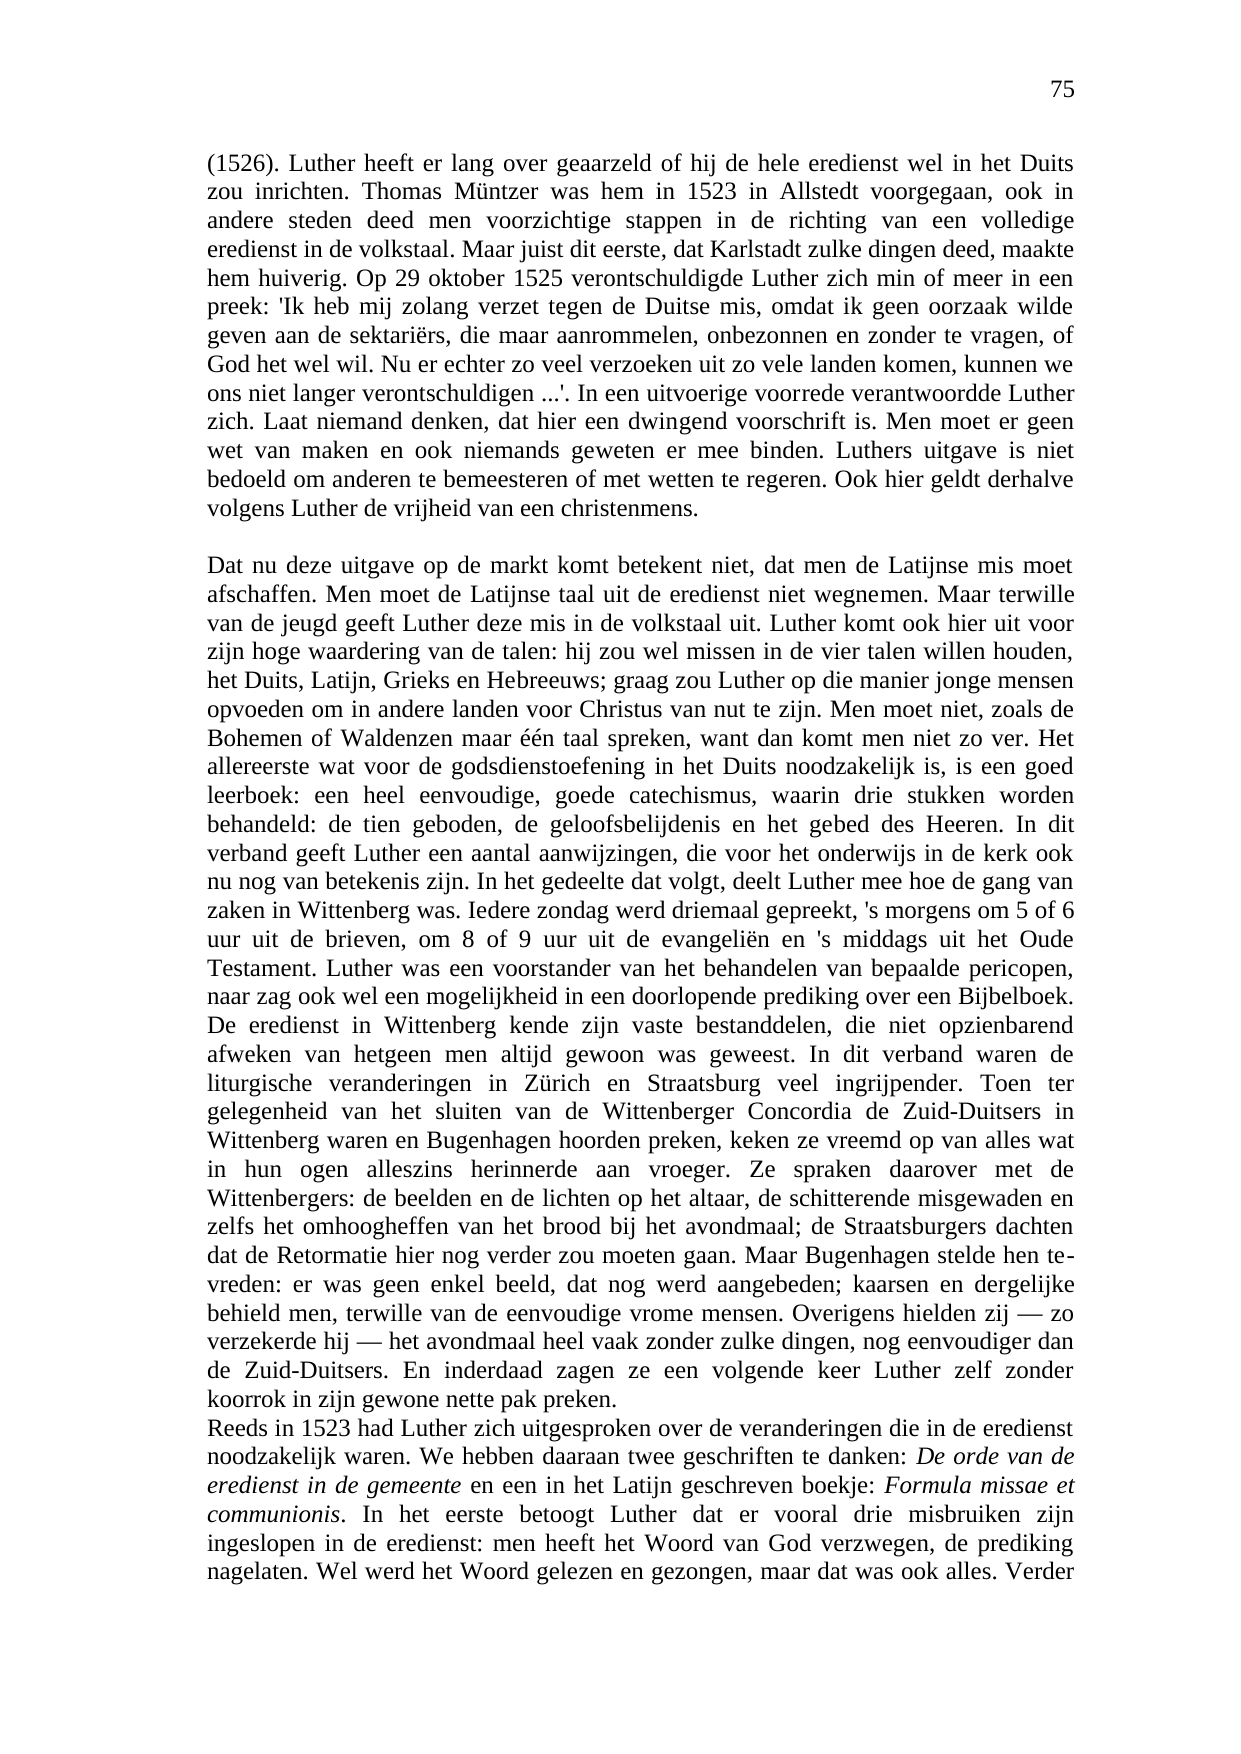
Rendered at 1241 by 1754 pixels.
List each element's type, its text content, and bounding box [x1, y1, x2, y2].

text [207, 148, 1075, 521]
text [207, 1413, 1075, 1585]
text Dat nu deze uitgave op de markt komt betekent niet, dat men de Latijnse mis moet afschaffen. Men moet de Latijnse taal uit de eredienst niet wegnemen. Maar terwille van de jeugd geeft Luther deze mis in de volkstaal uit. Luther komt ook hier uit voor zijn hoge waardering van de talen: hij zou wel missen in de vier talen willen houden, het Duits, Latijn, Grieks en Hebreeuws; graag zou Luther op die manier jonge mensen opvoeden om in andere landen voor Christus van nut te zijn. Men moet niet, zoals de Bohemen of Waldenzen maar één taal spreken, want dan komt men niet zo ver. Het allereerste wat voor de godsdienstoefening in het Duits noodzakelijk is, is een goed leerboek: een heel eenvoudige, goede catechismus, waarin drie stukken worden behandeld: de tien geboden, de geloofsbelijdenis en het gebed des Heeren. In dit verband geeft Luther een aantal aanwijzingen, die voor het onderwijs in de kerk ook nu nog van betekenis zijn. In het gedeelte dat volgt, deelt Luther mee hoe de gang van zaken in Wittenberg was. Iedere zondag werd driemaal gepreekt, 's morgens om 5 of 6 uur uit de brieven, om 8 of 9 uur uit de evangeliën en 's middags uit het Oude Testament. Luther was een voorstander van het behandelen van bepaalde pericopen, naar zag ook wel een mogelijkheid in een doorlopende prediking over een Bijbelboek. De eredienst in Wittenberg kende zijn vaste bestanddelen, die niet opzienbarend afweken van hetgeen men altijd gewoon was geweest. In dit verband waren de liturgische veranderingen in Zürich en Straatsburg veel ingrijpender. Toen ter gelegenheid van het sluiten van de Wittenberger Concordia de Zuid-Duitsers in Wittenberg waren en Bugenhagen hoorden preken, keken ze vreemd op van alles wat in hun ogen alleszins herinnerde aan vroeger. Ze spraken daarover met de Wittenbergers: de beelden en de lichten op het altaar, de schitterende misgewaden en zelfs het omhoogheffen van het brood bij het avondmaal; de Straatsburgers dachten dat de Retormatie hier nog verder zou moeten gaan. Maar Bugenhagen stelde hen tevreden: er was geen enkel beeld, dat nog werd aangebeden; kaarsen en dergelijke behield men, terwille van de eenvoudige vrome mensen. Overigens hielden zij — zo verzekerde hij — het avondmaal heel vaak zonder zulke dingen, nog eenvoudiger dan de Zuid-Duitsers. En inderdaad zagen ze een volgende keer Luther zelf zonder koorrok in zijn gewone nette pak preken. [207, 550, 1075, 1413]
